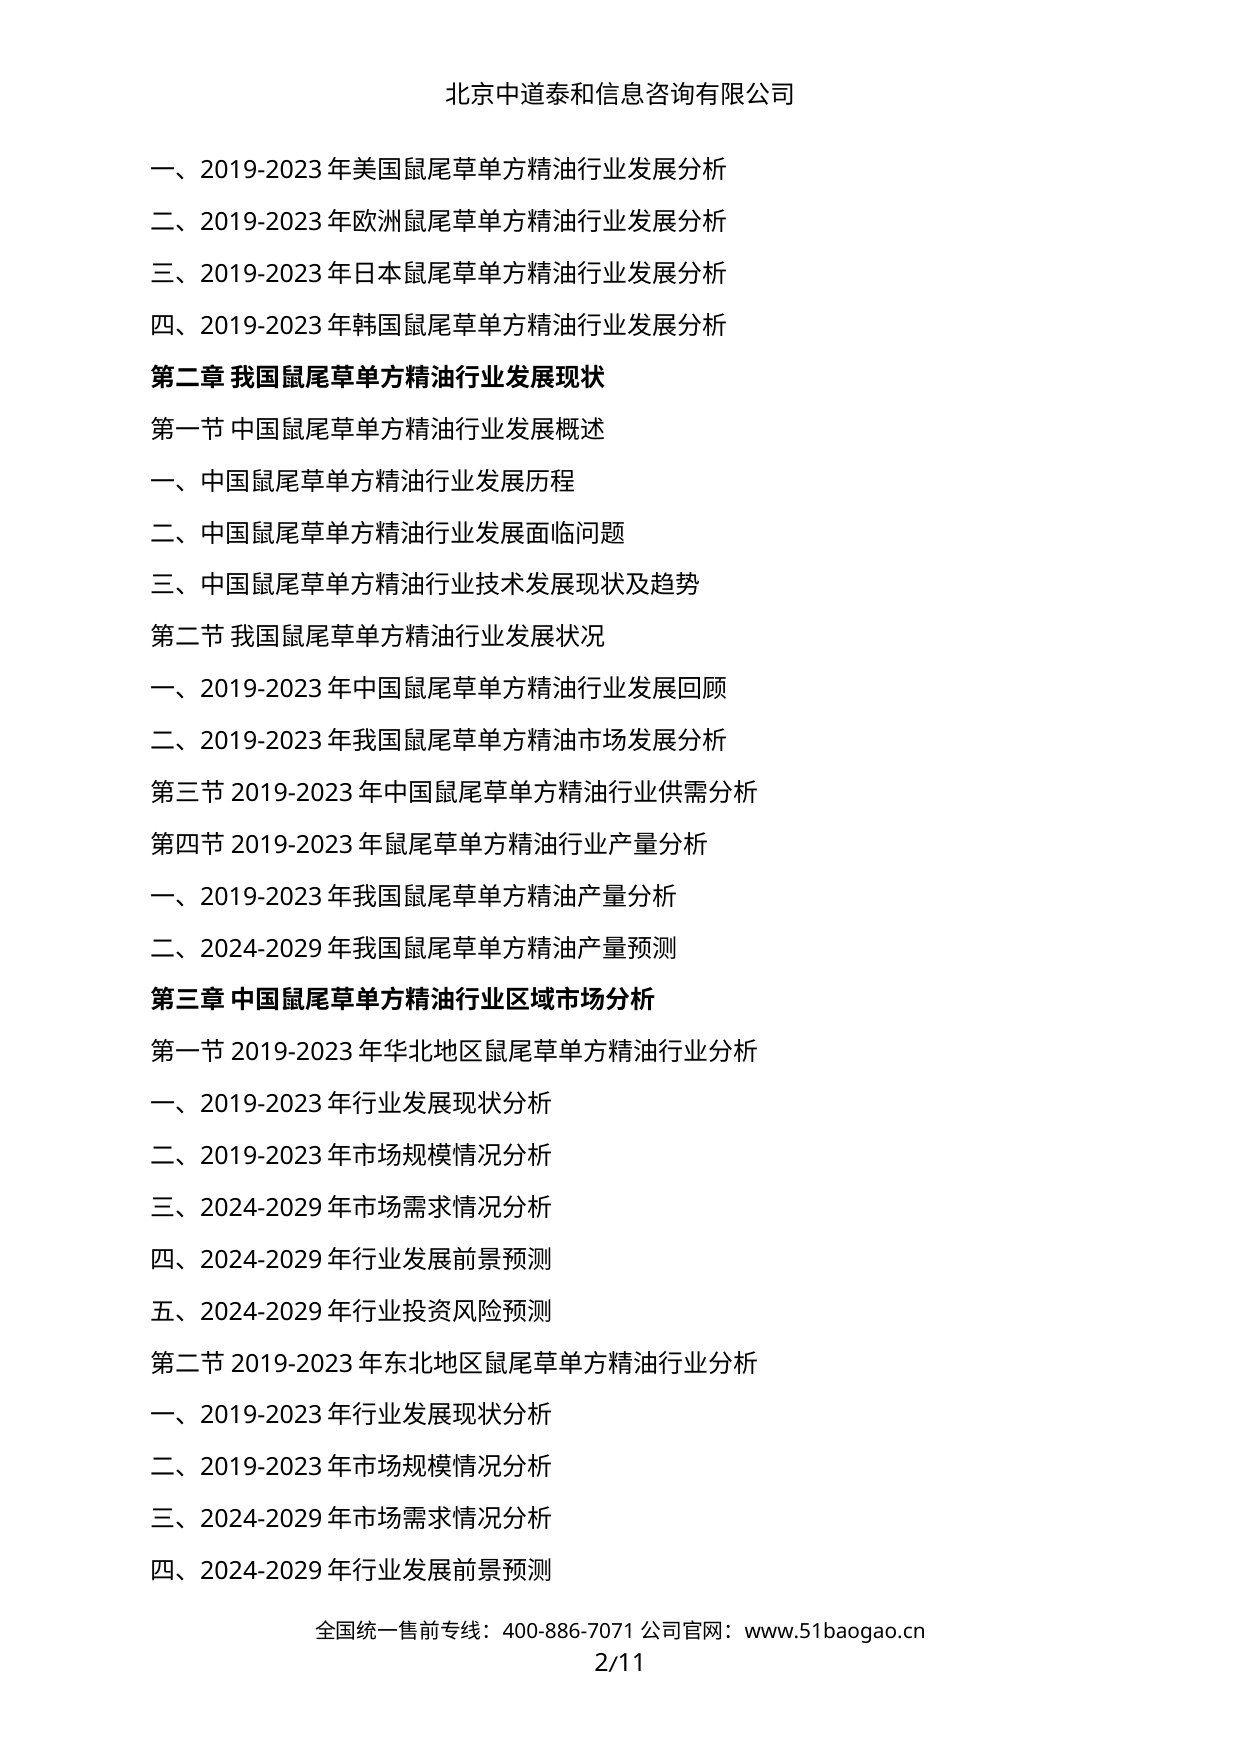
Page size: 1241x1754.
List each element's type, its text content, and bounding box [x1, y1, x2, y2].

text 第三节 2019-2023年中国鼠尾草单方精油行业供需分析 [150, 772, 1090, 809]
text 第二章 我国鼠尾草单方精油行业发展现状 [150, 357, 1090, 394]
text 三、2019-2023年日本鼠尾草单方精油行业发展分析 [150, 254, 1090, 290]
text 四、2024-2029年行业发展前景预测 [150, 1551, 1090, 1587]
text 第三章 中国鼠尾草单方精油行业区域市场分析 [150, 980, 1090, 1016]
text 第四节 2019-2023年鼠尾草单方精油行业产量分析 [150, 824, 1090, 861]
text 二、2019-2023年市场规模情况分析 [150, 1136, 1090, 1172]
text 第一节 中国鼠尾草单方精油行业发展概述 [150, 409, 1090, 446]
text 二、2019-2023年市场规模情况分析 [150, 1447, 1090, 1483]
text 第一节 2019-2023年华北地区鼠尾草单方精油行业分析 [150, 1032, 1090, 1068]
text 四、2024-2029年行业发展前景预测 [150, 1239, 1090, 1276]
text 三、中国鼠尾草单方精油行业技术发展现状及趋势 [150, 565, 1090, 601]
text 第二节 2019-2023年东北地区鼠尾草单方精油行业分析 [150, 1343, 1090, 1379]
text 二、2019-2023年我国鼠尾草单方精油市场发展分析 [150, 721, 1090, 757]
text 一、2019-2023年美国鼠尾草单方精油行业发展分析 [150, 150, 1090, 186]
text 一、2019-2023年行业发展现状分析 [150, 1395, 1090, 1431]
text 四、2019-2023年韩国鼠尾草单方精油行业发展分析 [150, 306, 1090, 342]
text 二、2024-2029年我国鼠尾草单方精油产量预测 [150, 928, 1090, 964]
text 一、2019-2023年中国鼠尾草单方精油行业发展回顾 [150, 669, 1090, 705]
text 五、2024-2029年行业投资风险预测 [150, 1291, 1090, 1327]
text 二、2019-2023年欧洲鼠尾草单方精油行业发展分析 [150, 202, 1090, 238]
text 一、中国鼠尾草单方精油行业发展历程 [150, 461, 1090, 497]
text 一、2019-2023年行业发展现状分析 [150, 1084, 1090, 1120]
text 三、2024-2029年市场需求情况分析 [150, 1187, 1090, 1224]
text 二、中国鼠尾草单方精油行业发展面临问题 [150, 513, 1090, 549]
text 第二节 我国鼠尾草单方精油行业发展状况 [150, 617, 1090, 653]
text 三、2024-2029年市场需求情况分析 [150, 1499, 1090, 1535]
text 一、2019-2023年我国鼠尾草单方精油产量分析 [150, 876, 1090, 912]
